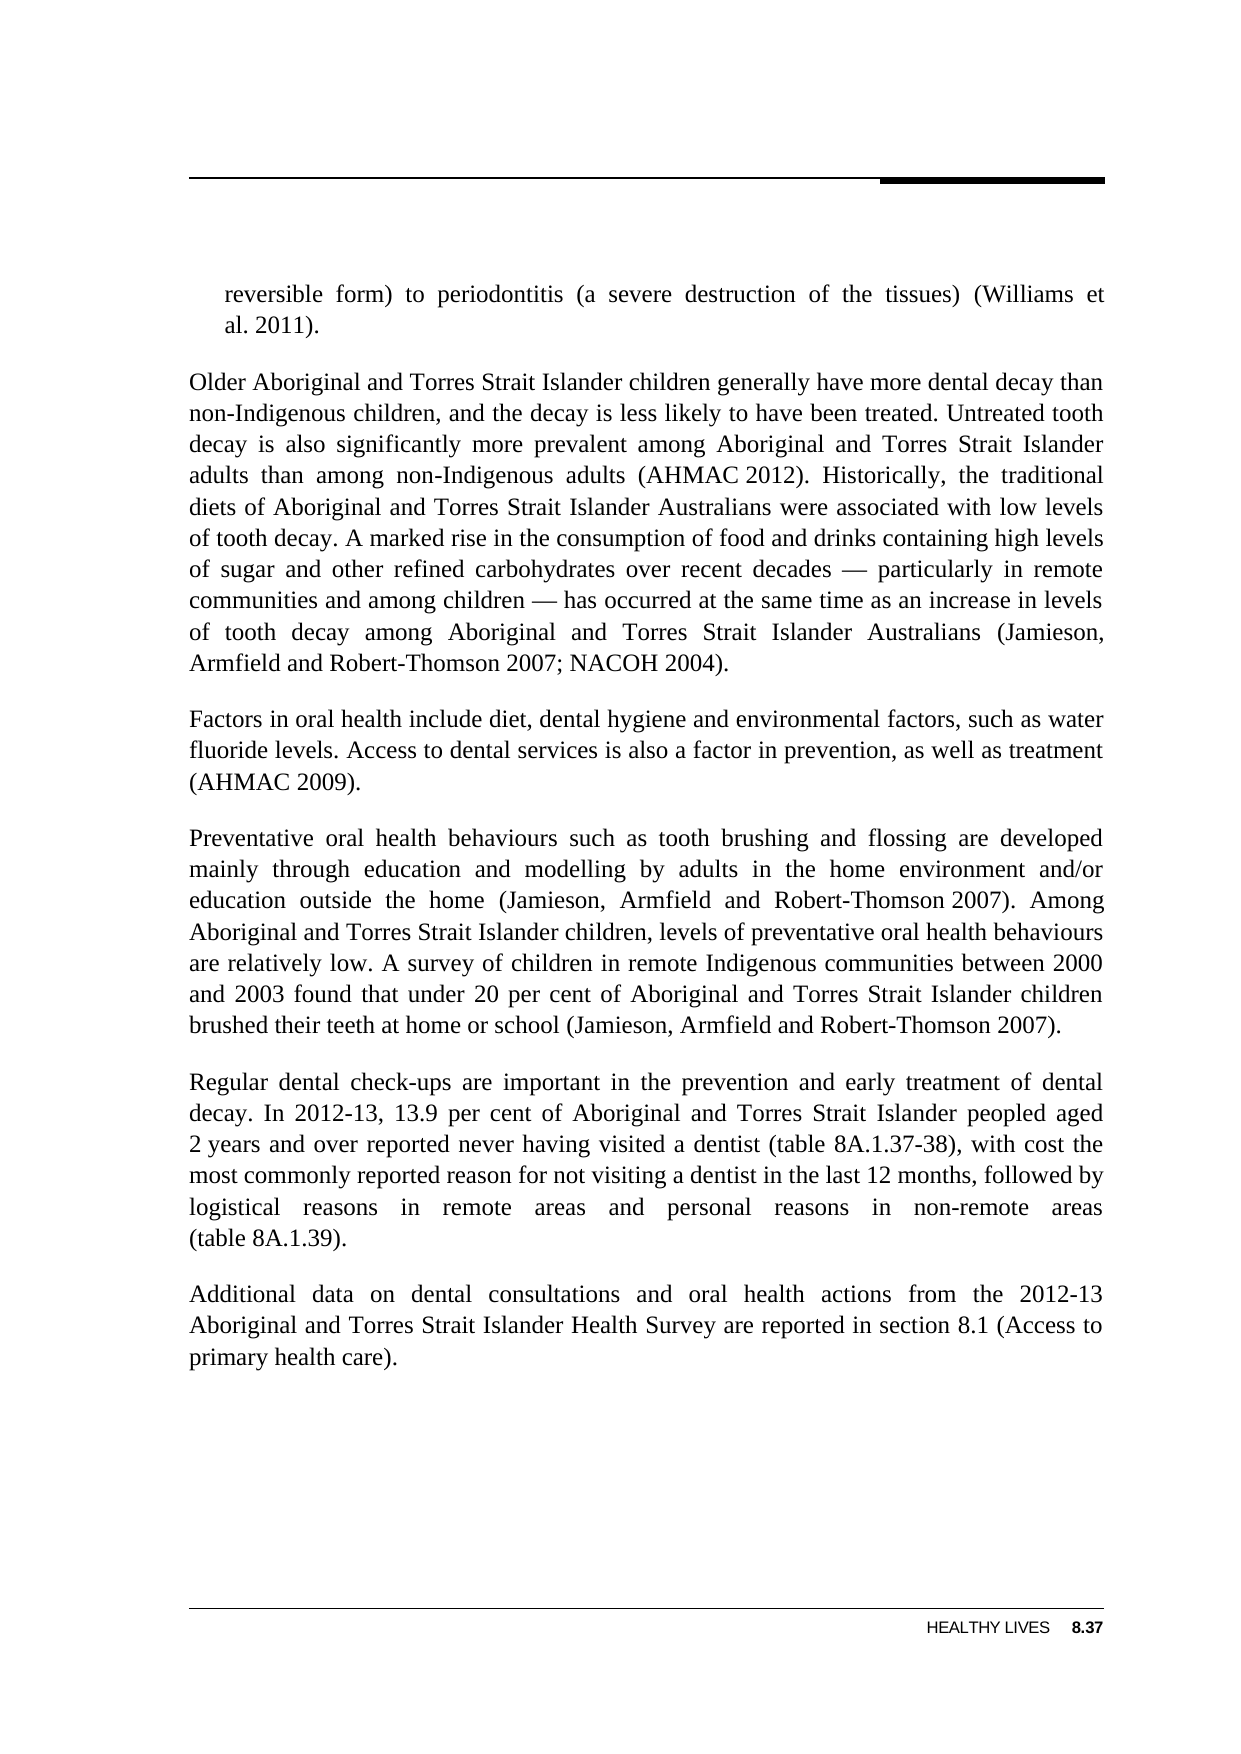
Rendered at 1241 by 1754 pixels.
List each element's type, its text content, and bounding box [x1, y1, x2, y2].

text Additional data on dental consultations and oral health actions from the 2012-13 Aboriginal and Torres Strait Islander Health Survey are reported in section 8.1 (Access to primary health care). [189, 1277, 1104, 1371]
text Older Aboriginal and Torres Strait Islander children generally have more dental decay than non-Indigenous children, and the decay is less likely to have been treated. Untreated tooth decay is also significantly more prevalent among Aboriginal and Torres Strait Islander adults than among non-Indigenous adults (AHMAC 2012). Historically, the traditional diets of Aboriginal and Torres Strait Islander Australians were associated with low levels of tooth decay. A marked rise in the consumption of food and drinks containing high levels of sugar and other refined carbohydrates over recent decades — particularly in remote communities and among children — has occurred at the same time as an increase in levels of tooth decay among Aboriginal and Torres Strait Islander Australians (Jamieson, Armfield and Robert-Thomson 2007; NACOH 2004). [189, 364, 1104, 677]
text Factors in oral health include diet, dental hygiene and environmental factors, such as water fluoride levels. Access to dental services is also a factor in prevention, as well as treatment (AHMAC 2009). [189, 702, 1104, 796]
text Preventative oral health behaviours such as tooth brushing and flossing are developed mainly through education and modelling by adults in the home environment and/or education outside the home (Jamieson, Armfield and Robert-Thomson 2007). Among Aboriginal and Torres Strait Islander children, levels of preventative oral health behaviours are relatively low. A survey of children in remote Indigenous communities between 2000 and 2003 found that under 20 per cent of Aboriginal and Torres Strait Islander children brushed their teeth at home or school (Jamieson, Armfield and Robert-Thomson 2007). [189, 821, 1104, 1039]
text Regular dental check-ups are important in the prevention and early treatment of dental decay. In 2012-13, 13.9 per cent of Aboriginal and Torres Strait Islander peopled aged 2 years and over reported never having visited a dentist (table 8A.1.37-38), with cost the most commonly reported reason for not visiting a dentist in the last 12 months, followed by logistical reasons in remote areas and personal reasons in non-remote areas (table 8A.1.39). [189, 1064, 1104, 1252]
